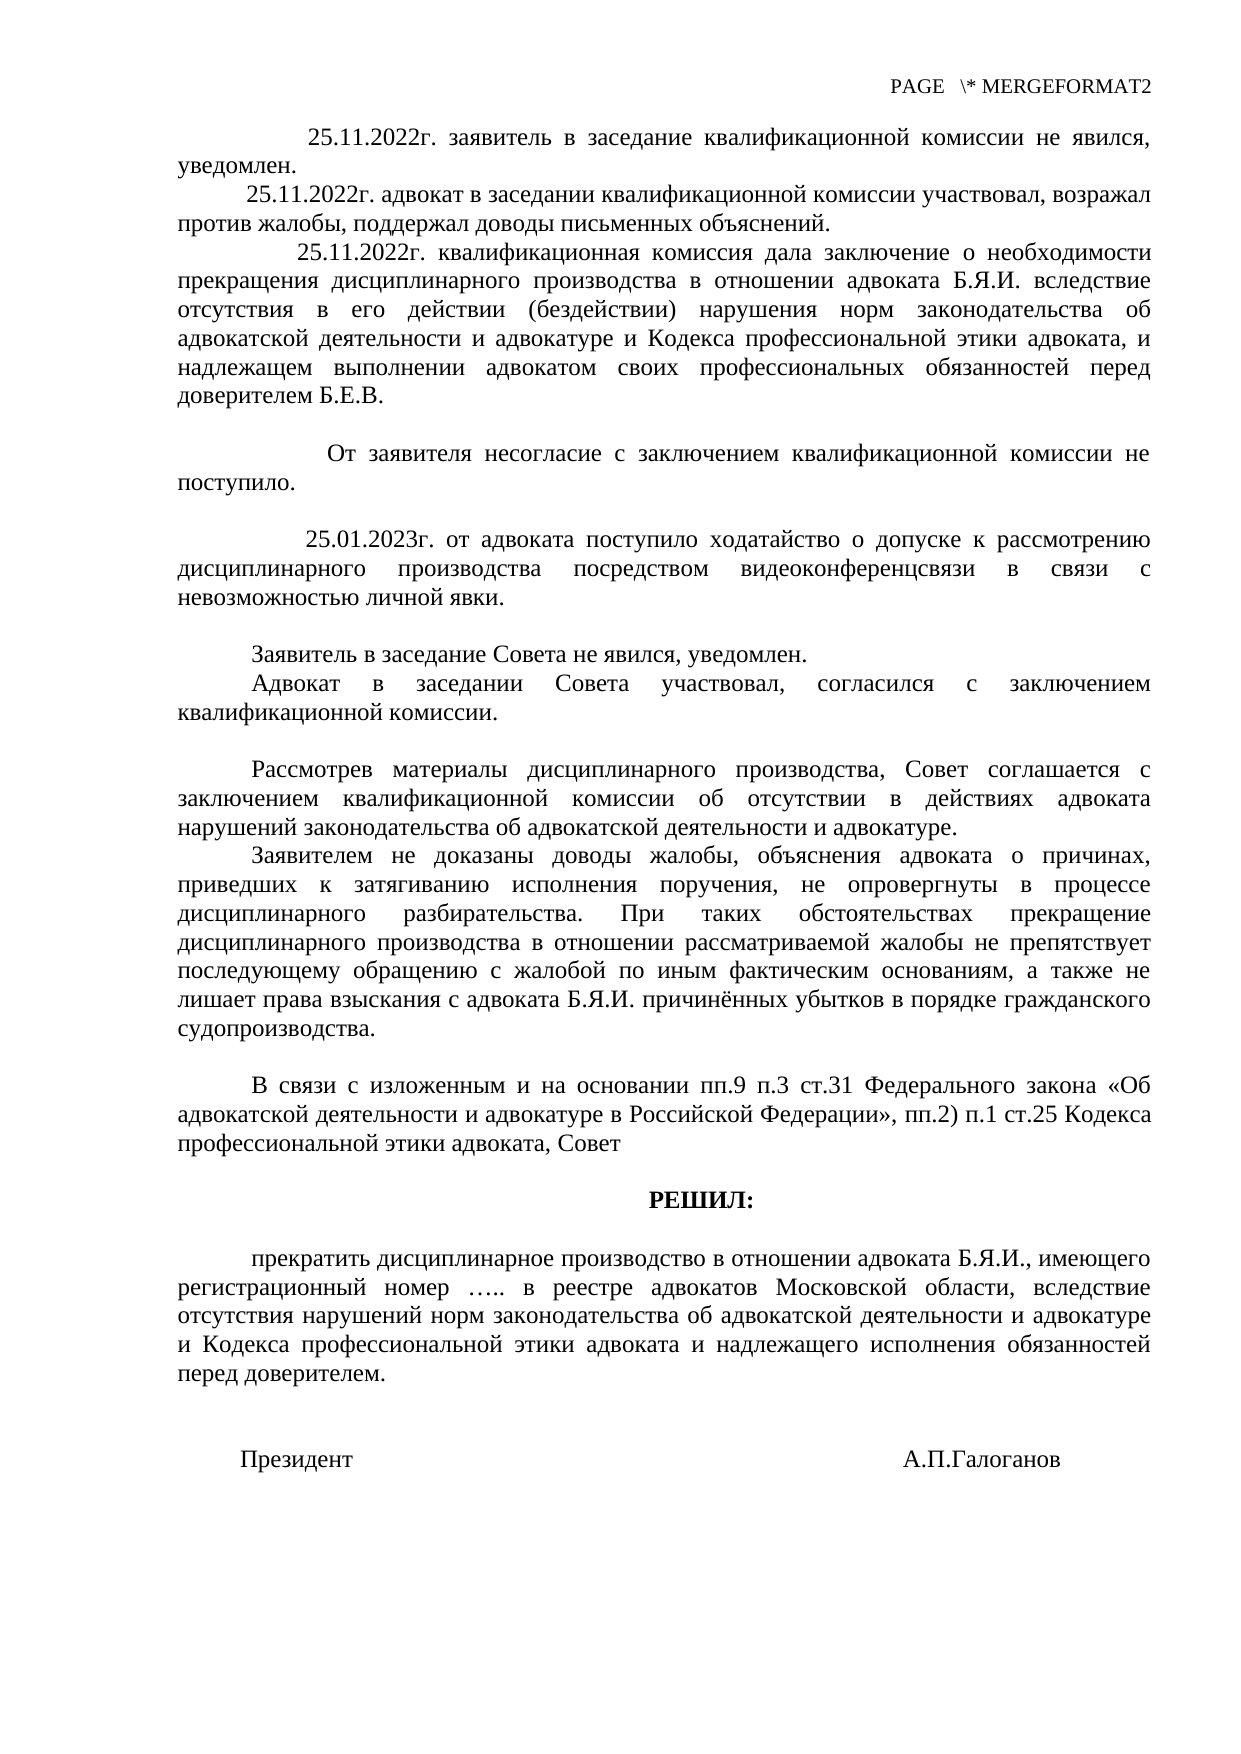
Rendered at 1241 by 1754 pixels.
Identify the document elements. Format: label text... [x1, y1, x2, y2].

text 25.01.2023г. от адвоката поступило ходатайство о допуске к рассмотрению дисциплинарного производства посредством видеоконференцсвязи в связи с невозможностью личной явки. [177, 524, 1152, 611]
text прекратить дисциплинарное производство в отношении адвоката Б.Я.И., имеющего регистрационный номер ….. в реестре адвокатов Московской области, вследствие отсутствия нарушений норм законодательства об адвокатской деятельности и адвокатуре и Кодекса профессиональной этики адвоката и надлежащего исполнения обязанностей перед доверителем. [177, 1243, 1152, 1387]
text В связи с изложенным и на основании пп.9 п.3 ст.31 Федерального закона «Об адвокатской деятельности и адвокатуре в Российской Федерации», пп.2) п.1 ст.25 Кодекса профессиональной этики адвоката, Совет [177, 1071, 1152, 1157]
text 25.11.2022г. заявитель в заседание квалификационной комиссии не явился, уведомлен. [177, 122, 1152, 179]
text 25.11.2022г. квалификационная комиссия дала заключение о необходимости прекращения дисциплинарного производства в отношении адвоката Б.Я.И. вследствие отсутствия в его действии (бездействии) нарушения норм законодательства об адвокатской деятельности и адвокатуре и Кодекса профессиональной этики адвоката, и надлежащем выполнении адвокатом своих профессиональных обязанностей перед доверителем Б.Е.В. [177, 237, 1152, 409]
text От заявителя несогласие с заключением квалификационной комиссии не поступило. [177, 438, 1152, 496]
text Заявитель в заседание Совета не явился, уведомлен. [177, 639, 1152, 668]
text РЕШИЛ: [177, 1186, 1152, 1214]
text Рассмотрев материалы дисциплинарного производства, Совет соглашается с заключением квалификационной комиссии об отсутствии в действиях адвоката нарушений законодательства об адвокатской деятельности и адвокатуре. [177, 754, 1152, 841]
text Президент А.П.Галоганов [177, 1444, 1152, 1473]
text 25.11.2022г. адвокат в заседании квалификационной комиссии участвовал, возражал против жалобы, поддержал доводы письменных объяснений. [177, 179, 1152, 237]
text Заявителем не доказаны доводы жалобы, объяснения адвоката о причинах, приведших к затягиванию исполнения поручения, не опровергнуты в процессе дисциплинарного разбирательства. При таких обстоятельствах прекращение дисциплинарного производства в отношении рассматриваемой жалобы не препятствует последующему обращению с жалобой по иным фактическим основаниям, а также не лишает права взыскания с адвоката Б.Я.И. причинённых убытков в порядке гражданского судопроизводства. [177, 841, 1152, 1042]
text Адвокат в заседании Совета участвовал, согласился с заключением квалификационной комиссии. [177, 668, 1152, 726]
